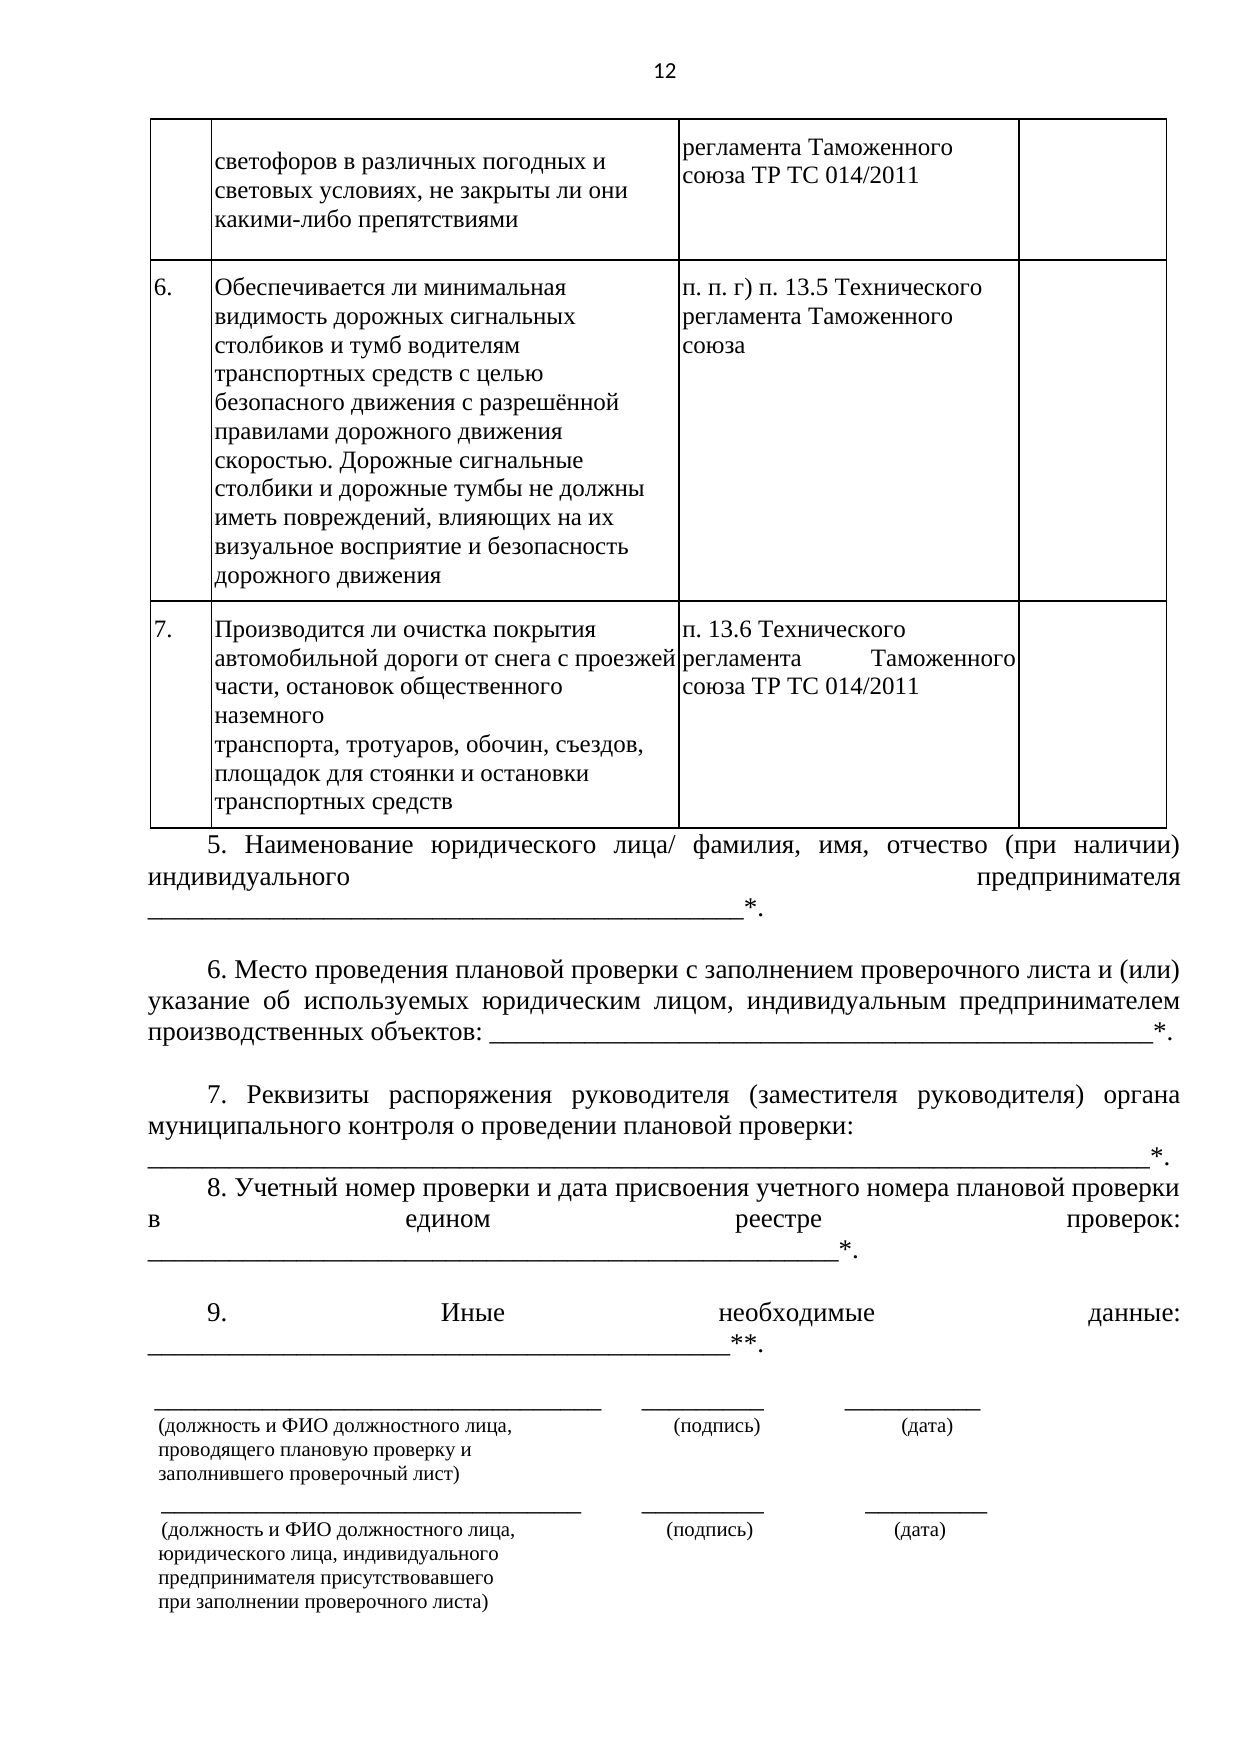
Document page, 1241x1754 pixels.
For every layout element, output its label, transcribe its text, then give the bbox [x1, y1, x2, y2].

table_cell [151, 120, 211, 259]
table_cell [1020, 261, 1166, 600]
text __________________________________________________________________________*. [148, 1140, 1181, 1171]
text 9. Иные необходимые данные: ___________________________________________**. [148, 1296, 1181, 1358]
text при заполнении проверочного листа) [148, 1589, 1181, 1613]
text проводящего плановую проверку и [148, 1437, 1181, 1461]
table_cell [212, 120, 678, 259]
text (должность и ФИО должностного лица, (подпись) (дата) [148, 1413, 1181, 1437]
text предпринимателя присутствовавшего [148, 1564, 1181, 1589]
text 8. Учетный номер проверки и дата присвоения учетного номера плановой проверки в едином реестре проверок: ___________________________________________________*. [148, 1171, 1181, 1264]
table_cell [680, 120, 1018, 259]
table_cell п. 13.6 Технического регламента Таможенного союза ТР ТС 014/2011 [680, 602, 1018, 827]
text _______________________________ _________ _________ [148, 1485, 1181, 1516]
table_cell [1020, 602, 1166, 827]
text 5. Наименование юридического лица/ фамилия, имя, отчество (при наличии) индивидуального предпринимателя ____________________________________________*. [148, 828, 1181, 922]
text 7. Реквизиты распоряжения руководителя (заместителя руководителя) органа муниципального контроля о проведении плановой проверки: [148, 1078, 1181, 1140]
text юридического лица, индивидуального [148, 1541, 1181, 1564]
text заполнившего проверочный лист) [148, 1461, 1181, 1485]
text 6. Место проведения плановой проверки с заполнением проверочного листа и (или) указание об используемых юридическим лицом, индивидуальным предпринимателем производственных объектов: _________________________________________________*. [148, 953, 1181, 1047]
table_cell Обеспечивается ли минимальная видимость дорожных сигнальных столбиков и тумб водителям транспортных средств с целью безопасного движения с разрешённой правилами дорожного движения скоростью. Дорожные сигнальные столбики и дорожные тумбы не должны иметь повреждений, влияющих на их визуальное восприятие и безопасность дорожного движения [212, 261, 678, 600]
table_cell Производится ли очистка покрытия автомобильной дороги от снега с проезжей части, остановок общественного наземного транспорта, тротуаров, обочин, съездов, площадок для стоянки и остановки транспортных средств [212, 602, 678, 827]
table_cell [1020, 120, 1166, 259]
text _________________________________ _________ __________ [148, 1382, 1181, 1413]
text (должность и ФИО должностного лица, (подпись) (дата) [148, 1516, 1181, 1541]
table_cell п. п. г) п. 13.5 Технического регламента Таможенного союза [680, 261, 1018, 600]
table_cell [151, 261, 211, 600]
table_cell [151, 602, 211, 827]
